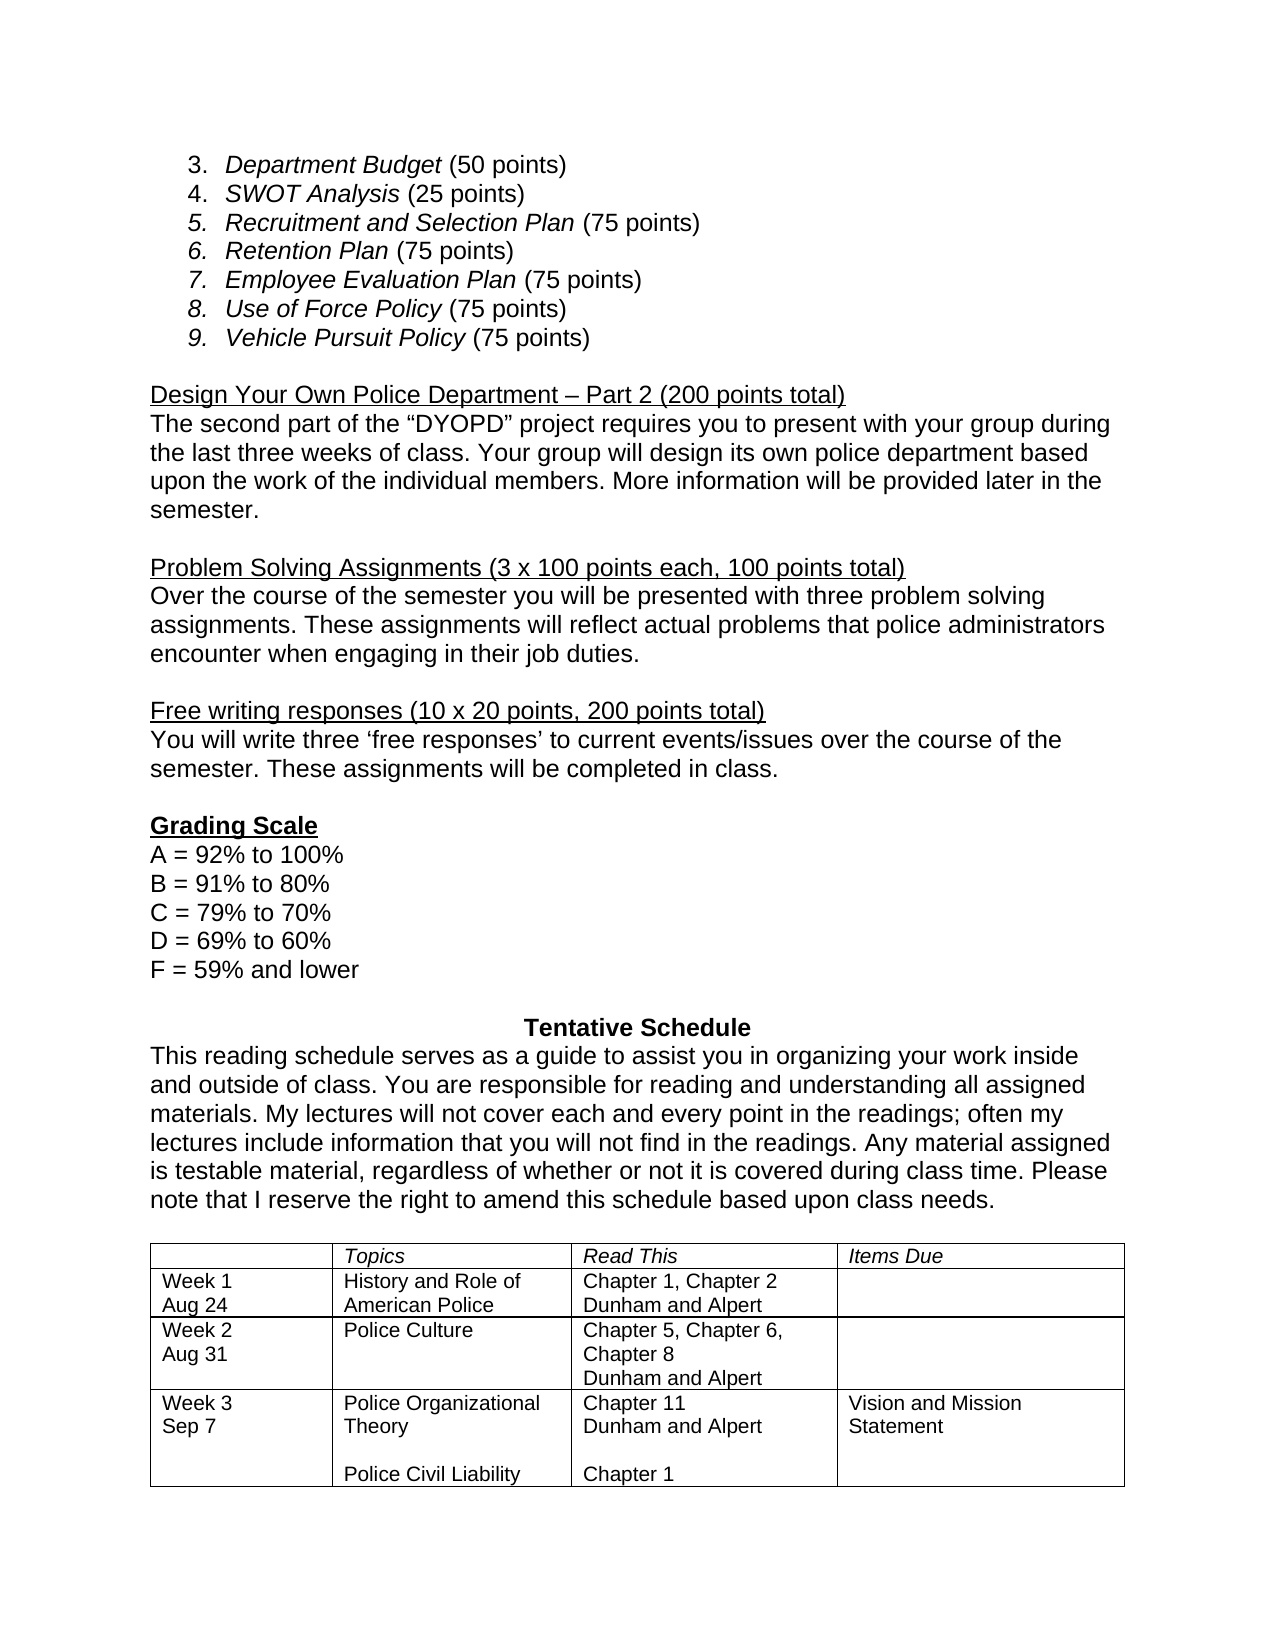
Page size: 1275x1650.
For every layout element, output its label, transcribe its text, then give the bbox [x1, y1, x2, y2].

text Over the course of the semester you will be presented with three problem solving assignments. These assignments will reflect actual problems that police administrators encounter when engaging in their job duties. [150, 581, 1125, 667]
text Problem Solving Assignments (3 x 100 points each, 100 points total) [150, 552, 1125, 581]
text Tentative Schedule [150, 1012, 1125, 1041]
list Recruitment and Selection Plan (75 points) [187, 207, 1125, 236]
list SWOT Analysis (25 points) [187, 179, 1125, 207]
text The second part of the “DYOPD” project requires you to present with your group during the last three weeks of class. Your group will design its own police department based upon the work of the individual members. More information will be provided later in the semester. [150, 409, 1125, 524]
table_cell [572, 1390, 837, 1486]
list Employee Evaluation Plan (75 points) [187, 265, 1125, 294]
list Use of Force Policy (75 points) [187, 294, 1125, 322]
table_cell Chapter 1, Chapter 2 Dunham and Alpert [572, 1269, 837, 1316]
text Free writing responses (10 x 20 points, 200 points total) [150, 696, 1125, 725]
table_cell Week 3 Sep 7 [151, 1390, 332, 1486]
table_cell Chapter 5, Chapter 6, Chapter 8 Dunham and Alpert [572, 1318, 837, 1389]
text You will write three ‘free responses’ to current events/issues over the course of the semester. These assignments will be completed in class. [150, 725, 1125, 782]
table_header [151, 1244, 332, 1267]
table_header Topics [333, 1244, 571, 1267]
table_header Items Due [838, 1244, 1124, 1267]
text C = 79% to 70% [150, 897, 1125, 926]
text Design Your Own Police Department – Part 2 (200 points total) [150, 380, 1125, 409]
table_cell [838, 1390, 1124, 1486]
table_header Read This [572, 1244, 837, 1267]
text F = 59% and lower [150, 955, 1125, 984]
text Grading Scale [150, 811, 1125, 840]
table_cell History and Role of American Police [333, 1269, 571, 1316]
table_cell Week 2 Aug 31 [151, 1318, 332, 1389]
table_cell [838, 1318, 1124, 1389]
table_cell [333, 1390, 571, 1486]
text This reading schedule serves as a guide to assist you in organizing your work inside and outside of class. You are responsible for reading and understanding all assigned materials. My lectures will not cover each and every point in the readings; often my lectures include information that you will not find in the readings. Any material assigned is testable material, regardless of whether or not it is covered during class time. Please note that I reserve the right to amend this schedule based upon class needs. [150, 1041, 1125, 1214]
table_cell Week 1 Aug 24 [151, 1269, 332, 1316]
text B = 91% to 80% [150, 869, 1125, 897]
text D = 69% to 60% [150, 926, 1125, 955]
text A = 92% to 100% [150, 840, 1125, 869]
table_cell [838, 1269, 1124, 1316]
table_cell Police Culture [333, 1318, 571, 1389]
list Retention Plan (75 points) [187, 236, 1125, 265]
list Department Budget (50 points) [187, 150, 1125, 179]
list Vehicle Pursuit Policy (75 points) [187, 322, 1125, 351]
